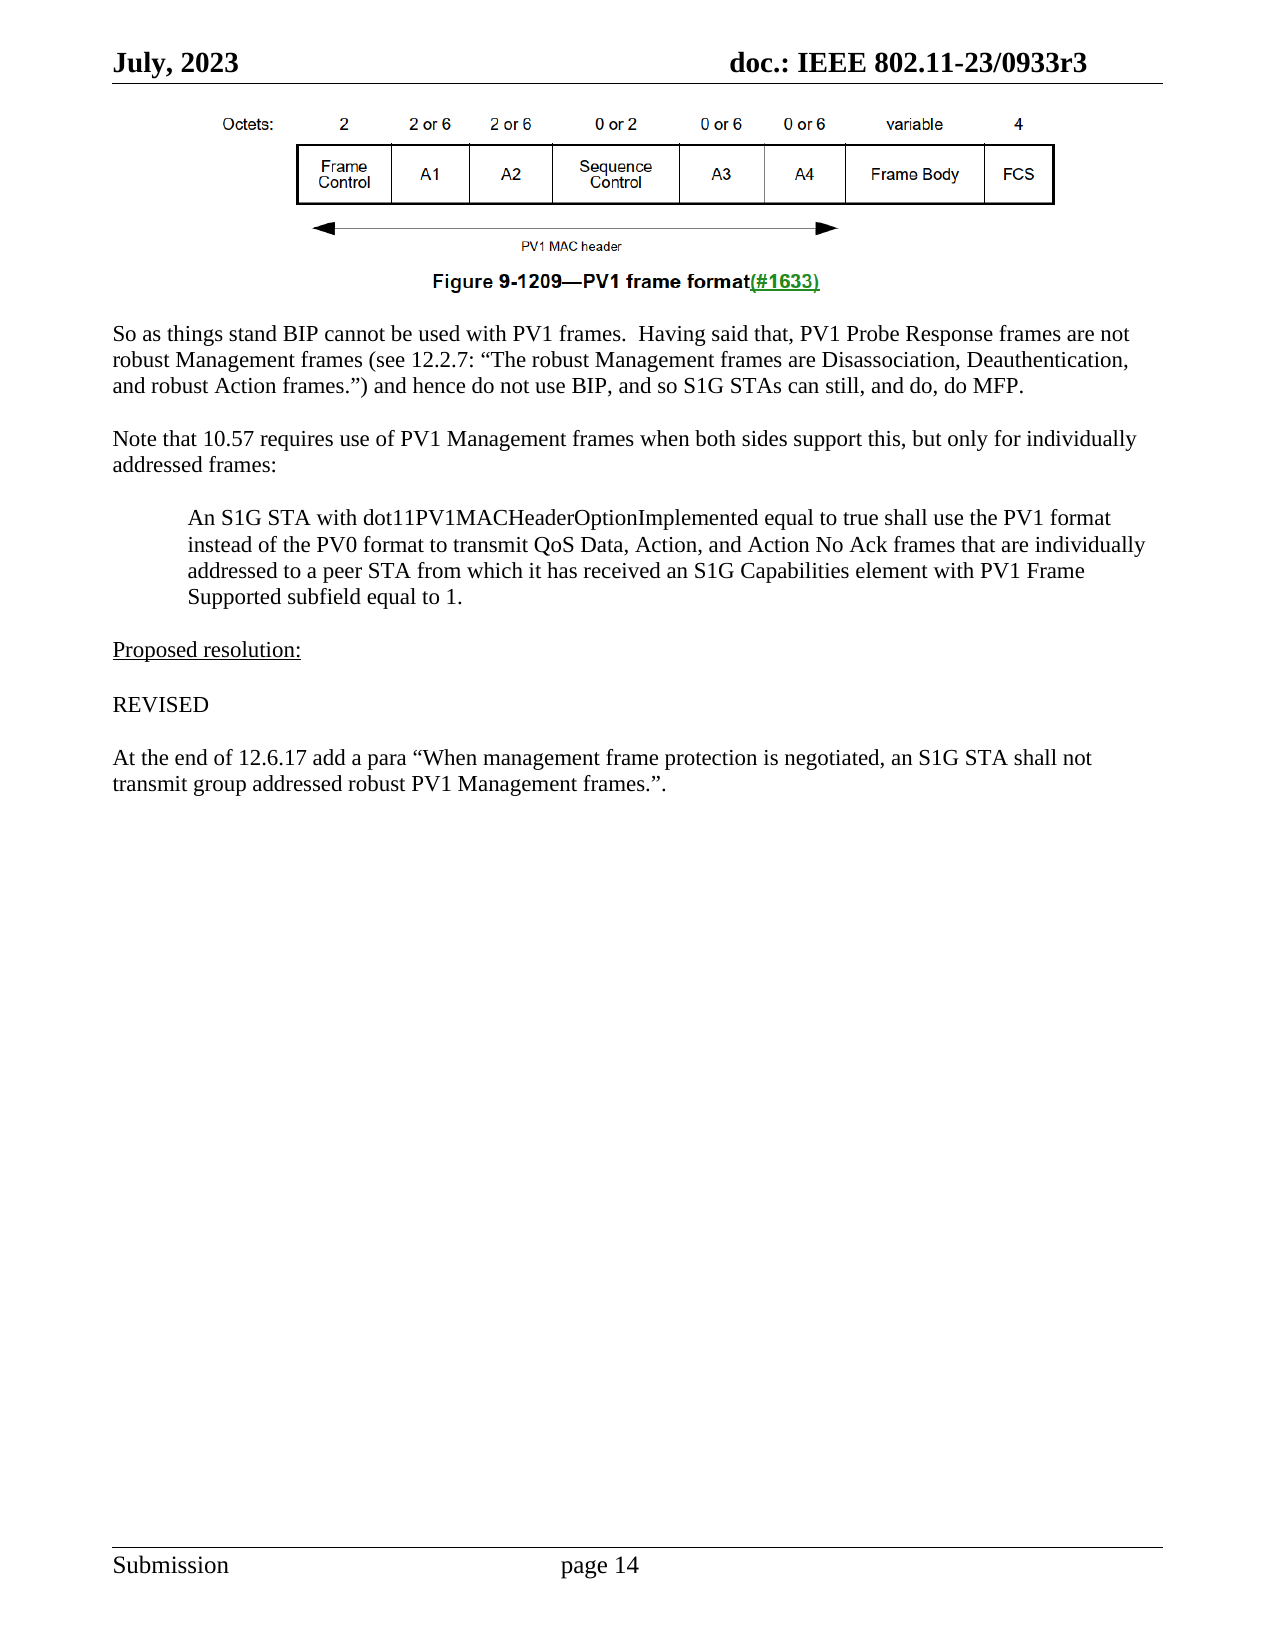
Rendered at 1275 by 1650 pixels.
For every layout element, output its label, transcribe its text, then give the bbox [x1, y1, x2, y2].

text Proposed resolution: [112, 636, 1163, 662]
text REVISED [112, 691, 1163, 717]
text At the end of 12.6.17 add a para “When management frame protection is negotiated, an S1G STA shall not transmit group addressed robust PV1 Management frames.”. [112, 744, 1163, 797]
picture [218, 112, 1057, 294]
text So as things stand BIP cannot be used with PV1 frames. Having said that, PV1 Probe Response frames are not robust Management frames (see 12.2.7: “The robust Management frames are Disassociation, Deauthentication, and robust Action frames.”) and hence do not use BIP, and so S1G STAs can still, and do, do MFP. [112, 320, 1163, 399]
text An S1G STA with dot11PV1MACHeaderOptionImplemented equal to true shall use the PV1 format instead of the PV0 format to transmit QoS Data, Action, and Action No Ack frames that are individually addressed to a peer STA from which it has received an S1G Capabilities element with PV1 Frame Supported subfield equal to 1. [187, 504, 1163, 610]
text Note that 10.57 requires use of PV1 Management frames when both sides support this, but only for individually addressed frames: [112, 425, 1163, 478]
